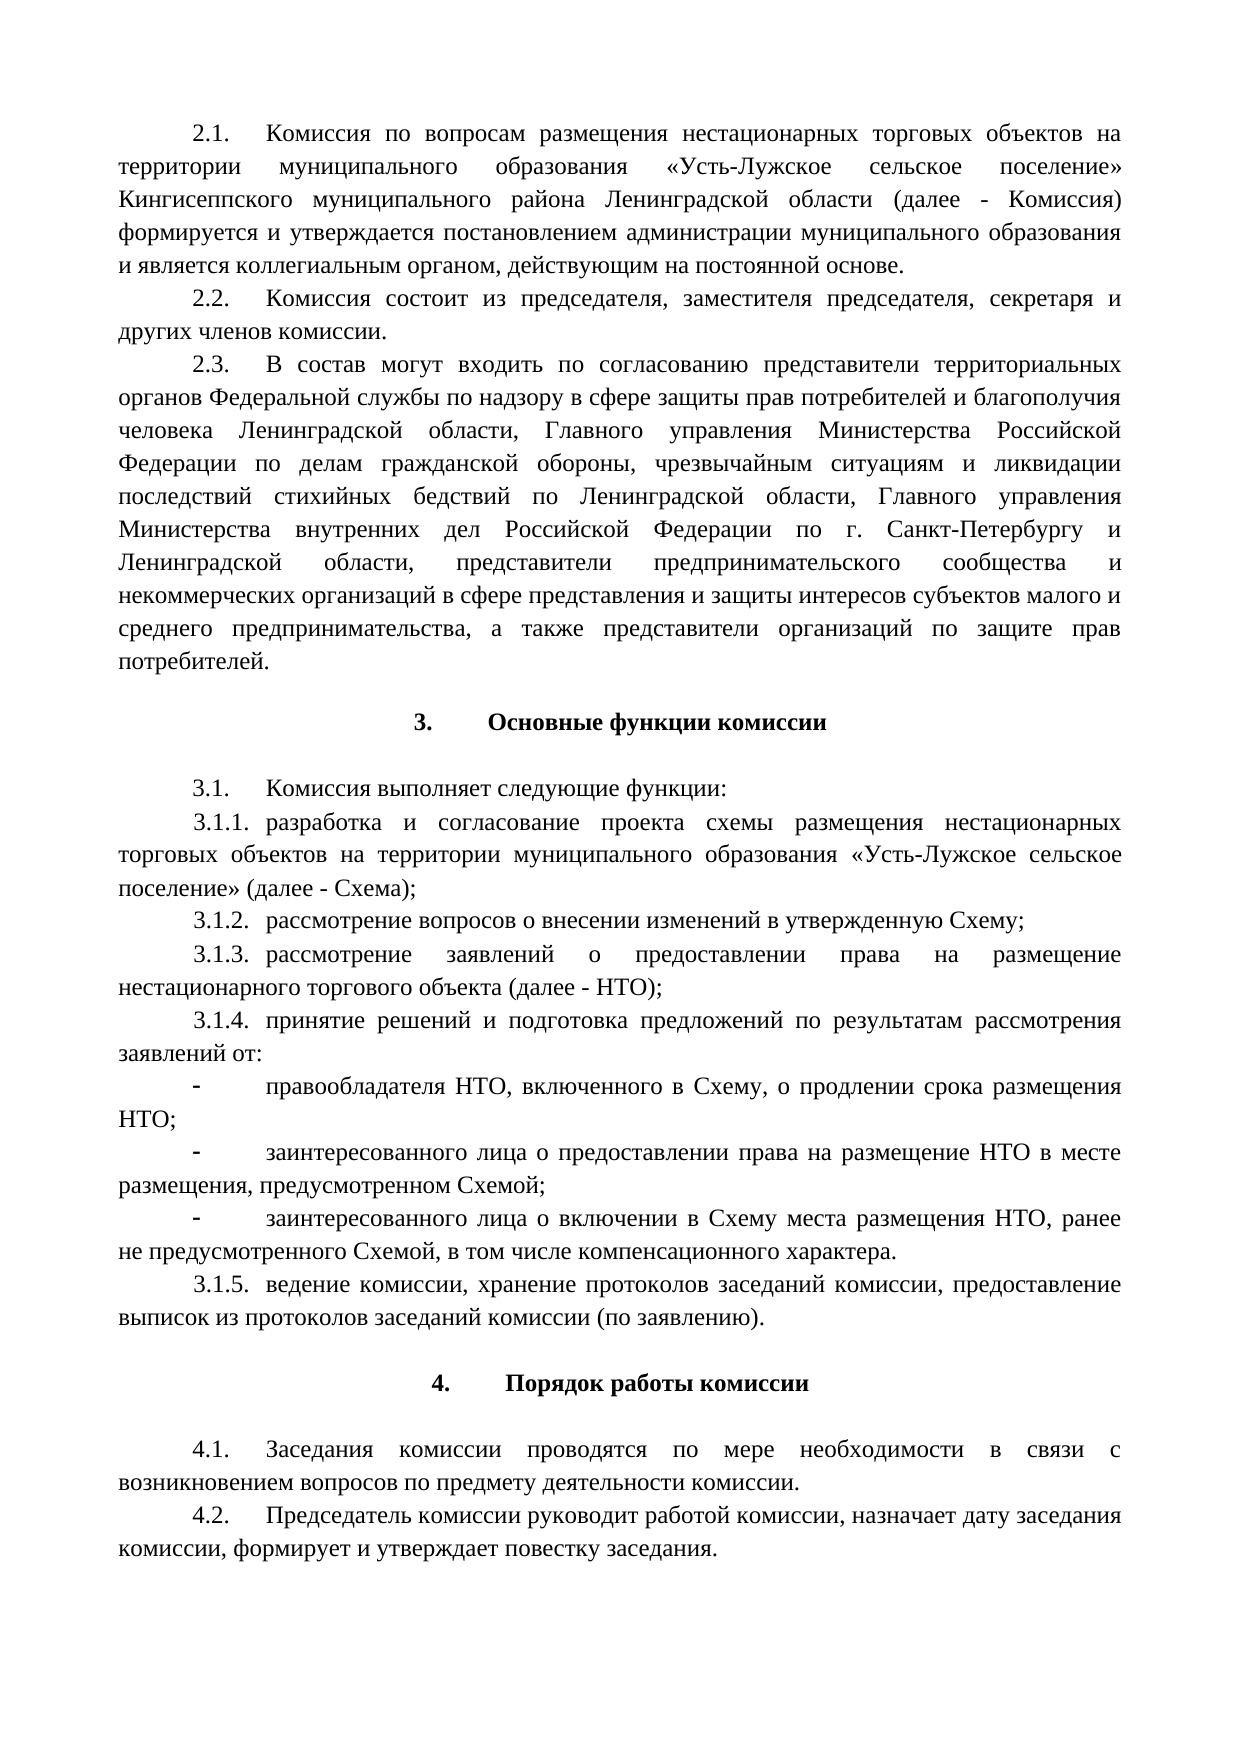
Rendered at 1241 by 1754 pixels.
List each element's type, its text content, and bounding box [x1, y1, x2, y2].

list Комиссия состоит из председателя, заместителя председателя, секретаря и других членов комиссии. [118, 283, 1122, 345]
list Порядок работы комиссии [118, 1368, 1122, 1397]
list разработка и согласование проекта схемы размещения нестационарных торговых объектов на территории муниципального образования «Усть-Лужское сельское поселение» (далее - Схема); [118, 807, 1122, 901]
list рассмотрение вопросов о внесении изменений в утвержденную Схему; [118, 906, 1122, 934]
list Председатель комиссии руководит работой комиссии, назначает дату заседания комиссии, формирует и утверждает повестку заседания. [118, 1500, 1122, 1562]
list ведение комиссии, хранение протоколов заседаний комиссии, предоставление выписок из протоколов заседаний комиссии (по заявлению). [118, 1269, 1122, 1331]
list заинтересованного лица о предоставлении права на размещение НТО в месте размещения, предусмотренном Схемой; [118, 1137, 1122, 1198]
list Заседания комиссии проводятся по мере необходимости в связи с возникновением вопросов по предмету деятельности комиссии. [118, 1434, 1122, 1496]
list принятие решений и подготовка предложений по результатам рассмотрения заявлений от: [118, 1005, 1122, 1066]
list правообладателя НТО, включенного в Схему, о продлении срока размещения НТО; [118, 1071, 1122, 1132]
list заинтересованного лица о включении в Схему места размещения НТО, ранее не предусмотренного Схемой, в том числе компенсационного характера. [118, 1203, 1122, 1264]
list Комиссия выполняет следующие функции: [118, 773, 1122, 802]
list В состав могут входить по согласованию представители территориальных органов Федеральной службы по надзору в сфере защиты прав потребителей и благополучия человека Ленинградской области, Главного управления Министерства Российской Федерации по делам гражданской обороны, чрезвычайным ситуациям и ликвидации последствий стихийных бедствий по Ленинградской области, Главного управления Министерства внутренних дел Российской Федерации по г. Санкт-Петербургу и Ленинградской области, представители предпринимательского сообщества и некоммерческих организаций в сфере представления и защиты интересов субъектов малого и среднего предпринимательства, а также представители организаций по защите прав потребителей. [118, 349, 1122, 675]
list Основные функции комиссии [118, 707, 1122, 736]
list рассмотрение заявлений о предоставлении права на размещение нестационарного торгового объекта (далее - НТО); [118, 939, 1122, 1000]
list Комиссия по вопросам размещения нестационарных торговых объектов на территории муниципального образования «Усть-Лужское сельское поселение» Кингисеппского муниципального района Ленинградской области (далее - Комиссия) формируется и утверждается постановлением администрации муниципального образования и является коллегиальным органом, действующим на постоянной основе. [118, 118, 1122, 279]
